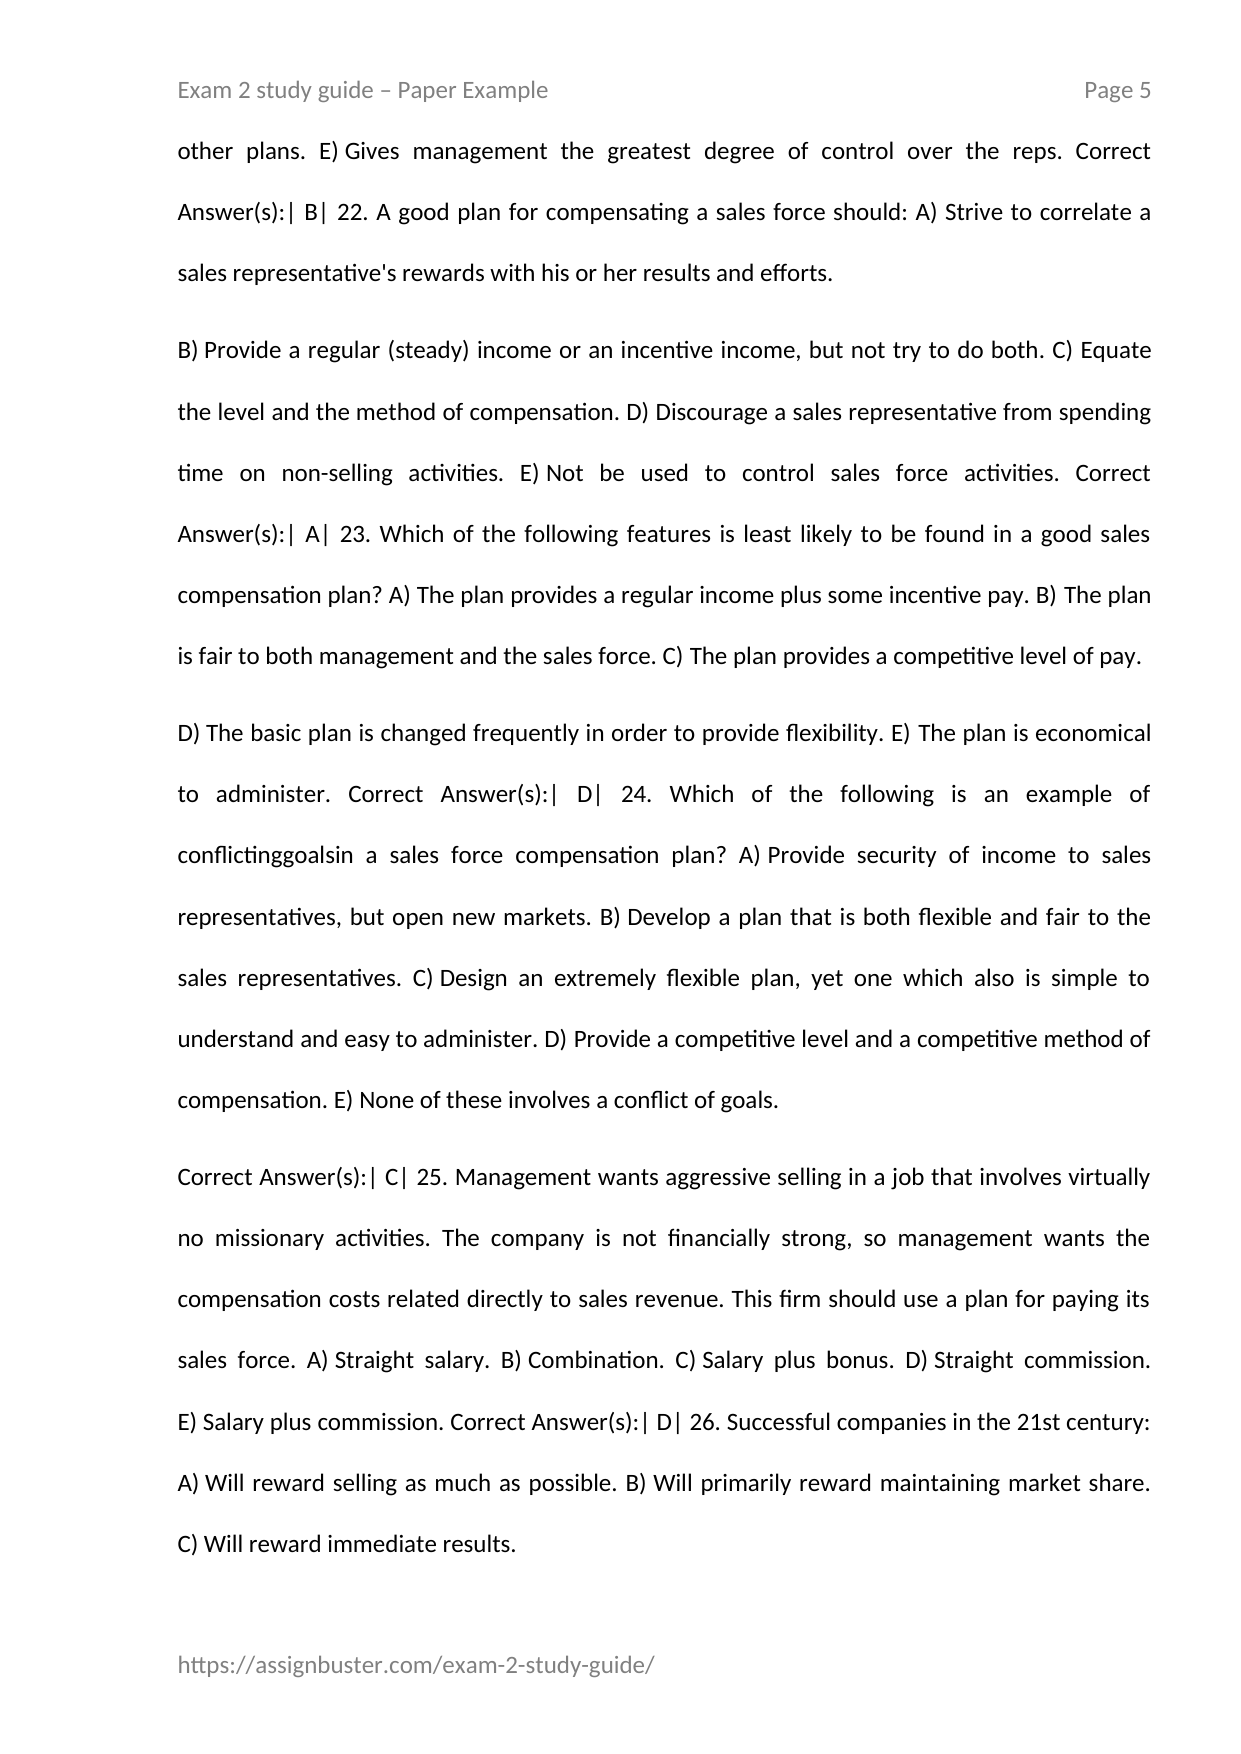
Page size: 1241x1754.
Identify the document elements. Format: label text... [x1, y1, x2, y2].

text B) Provide a regular (steady) income or an incentive income, but not try to do both. C) Equate the level and the method of compensation. D) Discourage a sales representative from spending time on non-selling activities. E) Not be used to control sales force activities. Correct Answer(s):| A| 23. Which of the following features is least likely to be found in a good sales compensation plan? A) The plan provides a regular income plus some incentive pay. B) The plan is fair to both management and the sales force. C) The plan provides a competitive level of pay. [177, 334, 1152, 670]
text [177, 135, 1152, 287]
text D) The basic plan is changed frequently in order to provide flexibility. E) The plan is economical to administer. Correct Answer(s):| D| 24. Which of the following is an example of conflictinggoalsin a sales force compensation plan? A) Provide security of income to sales representatives, but open new markets. B) Develop a plan that is both flexible and fair to the sales representatives. C) Design an extremely flexible plan, yet one which also is simple to understand and easy to administer. D) Provide a competitive level and a competitive method of compensation. E) None of these involves a conflict of goals. [177, 717, 1152, 1114]
text Correct Answer(s):| C| 25. Management wants aggressive selling in a job that involves virtually no missionary activities. The company is not financially strong, so management wants the compensation costs related directly to sales revenue. This firm should use a plan for paying its sales force. A) Straight salary. B) Combination. C) Salary plus bonus. D) Straight commission. E) Salary plus commission. Correct Answer(s):| D| 26. Successful companies in the 21st century: A) Will reward selling as much as possible. B) Will primarily reward maintaining market share. C) Will reward immediate results. [177, 1161, 1152, 1558]
